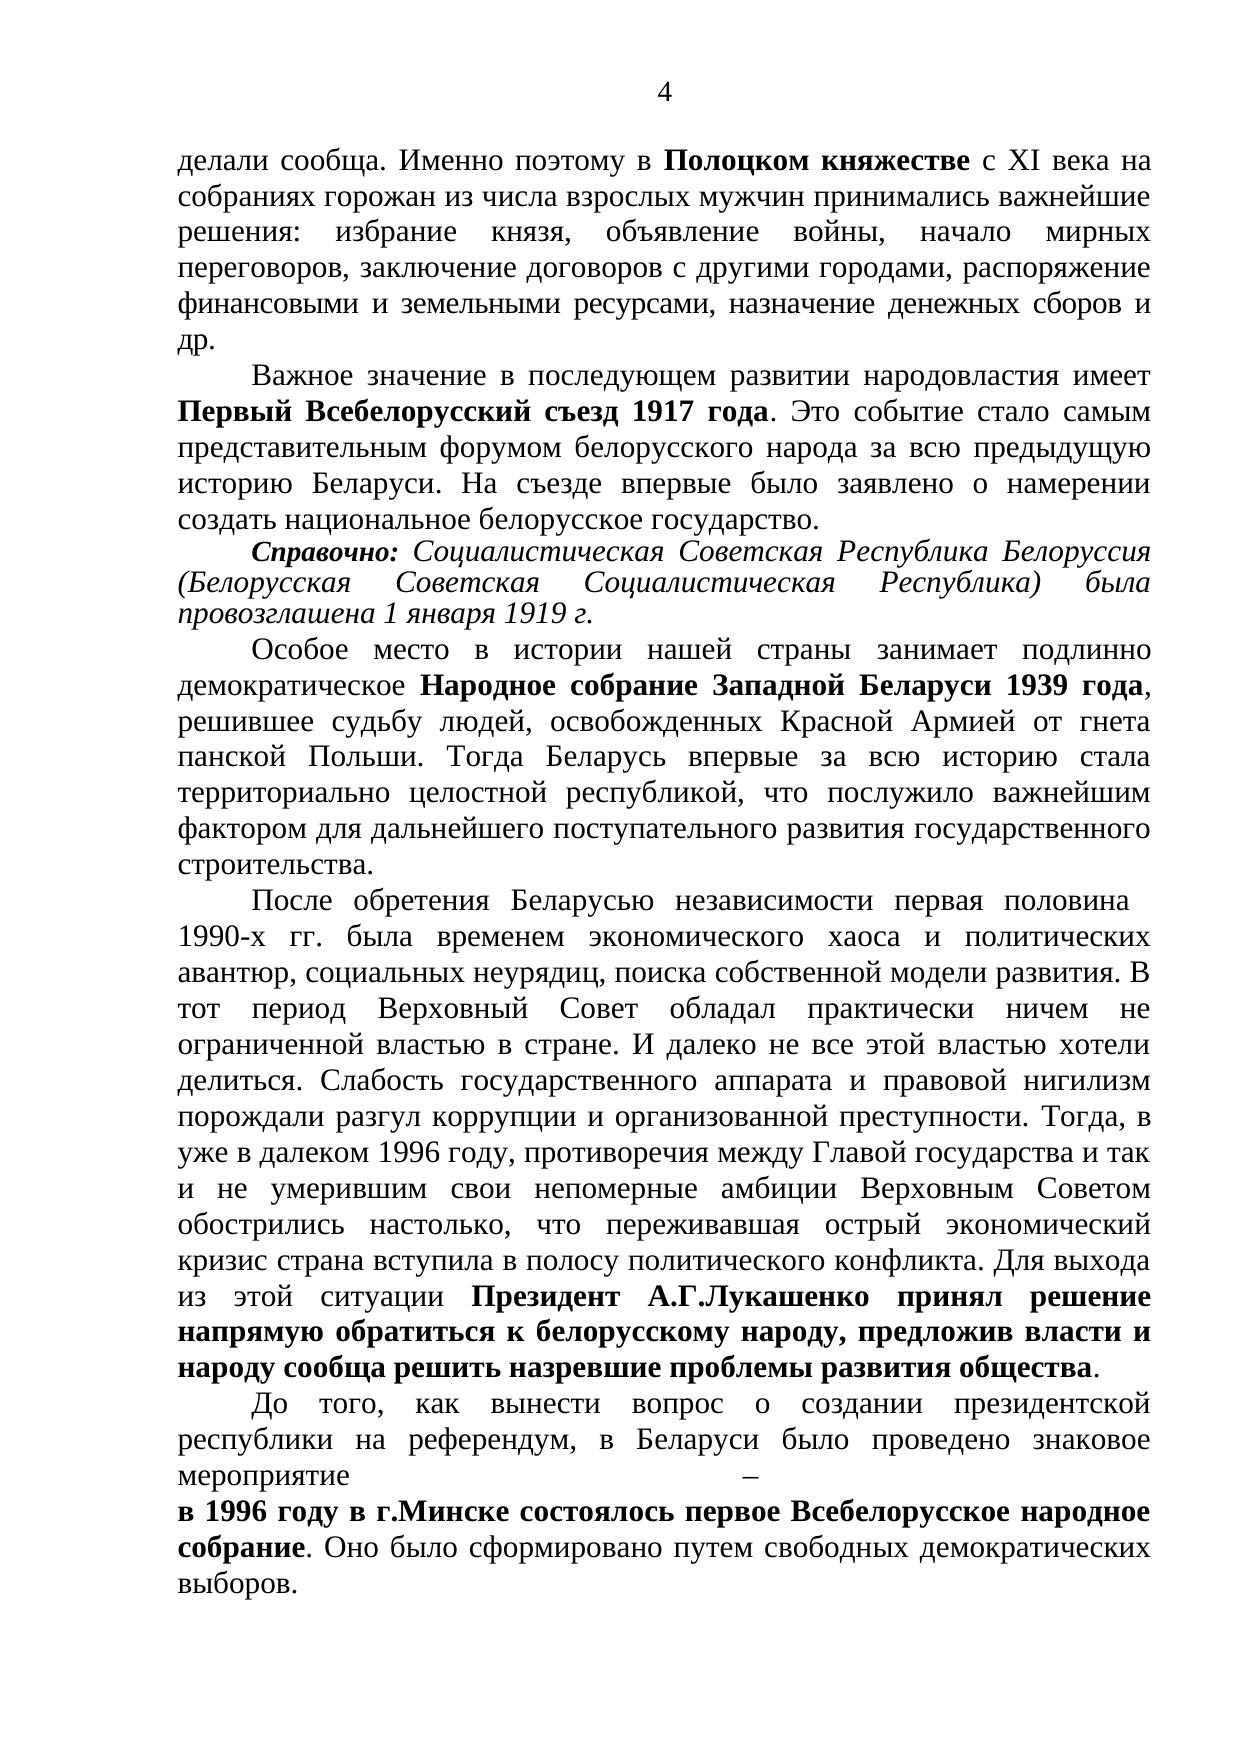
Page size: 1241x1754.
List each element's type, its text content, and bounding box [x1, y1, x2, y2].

text До того, как вынести вопрос о создании президентской республики на референдум, в Беларуси было проведено знаковое мероприятие – в 1996 году в г.Минске состоялось первое Всебелорусское народное собрание. Оно было сформировано путем свободных демократических выборов. [177, 1384, 1152, 1600]
text Особое место в истории нашей страны занимает подлинно демократическое Народное собрание Западной Беларуси 1939 года, решившее судьбу людей, освобожденных Красной Армией от гнета панской Польши. Тогда Беларусь впервые за всю историю стала территориально целостной республикой, что послужило важнейшим фактором для дальнейшего поступательного развития государственного строительства. [177, 630, 1152, 881]
text После обретения Беларусью независимости первая половина 1990-х гг. была временем экономического хаоса и политических авантюр, социальных неурядиц, поиска собственной модели развития. В тот период Верховный Совет обладал практически ничем не ограниченной властью в стране. И далеко не все этой властью хотели делиться. Слабость государственного аппарата и правовой нигилизм порождали разгул коррупции и организованной преступности. Тогда, в уже в далеком 1996 году, противоречия между Главой государства и так и не умерившим свои непомерные амбиции Верховным Советом обострились настолько, что переживавшая острый экономический кризис страна вступила в полосу политического конфликта. Для выхода из этой ситуации Президент А.Г.Лукашенко принял решение напрямую обратиться к белорусскому народу, предложив власти и народу сообща решить назревшие проблемы развития общества. [177, 881, 1152, 1384]
text Справочно: Социалистическая Советская Республика Белоруссия (Белорусская Советская Социалистическая Республика) была провозглашена 1 января 1919 г. [177, 536, 1152, 630]
text Важное значение в последующем развитии народовластия имеет Первый Всебелорусский съезд 1917 года. Это событие стало самым представительным форумом белорусского народа за всю предыдущую историю Беларуси. На съезде впервые было заявлено о намерении создать национальное белорусское государство. [177, 356, 1152, 536]
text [177, 141, 1152, 356]
